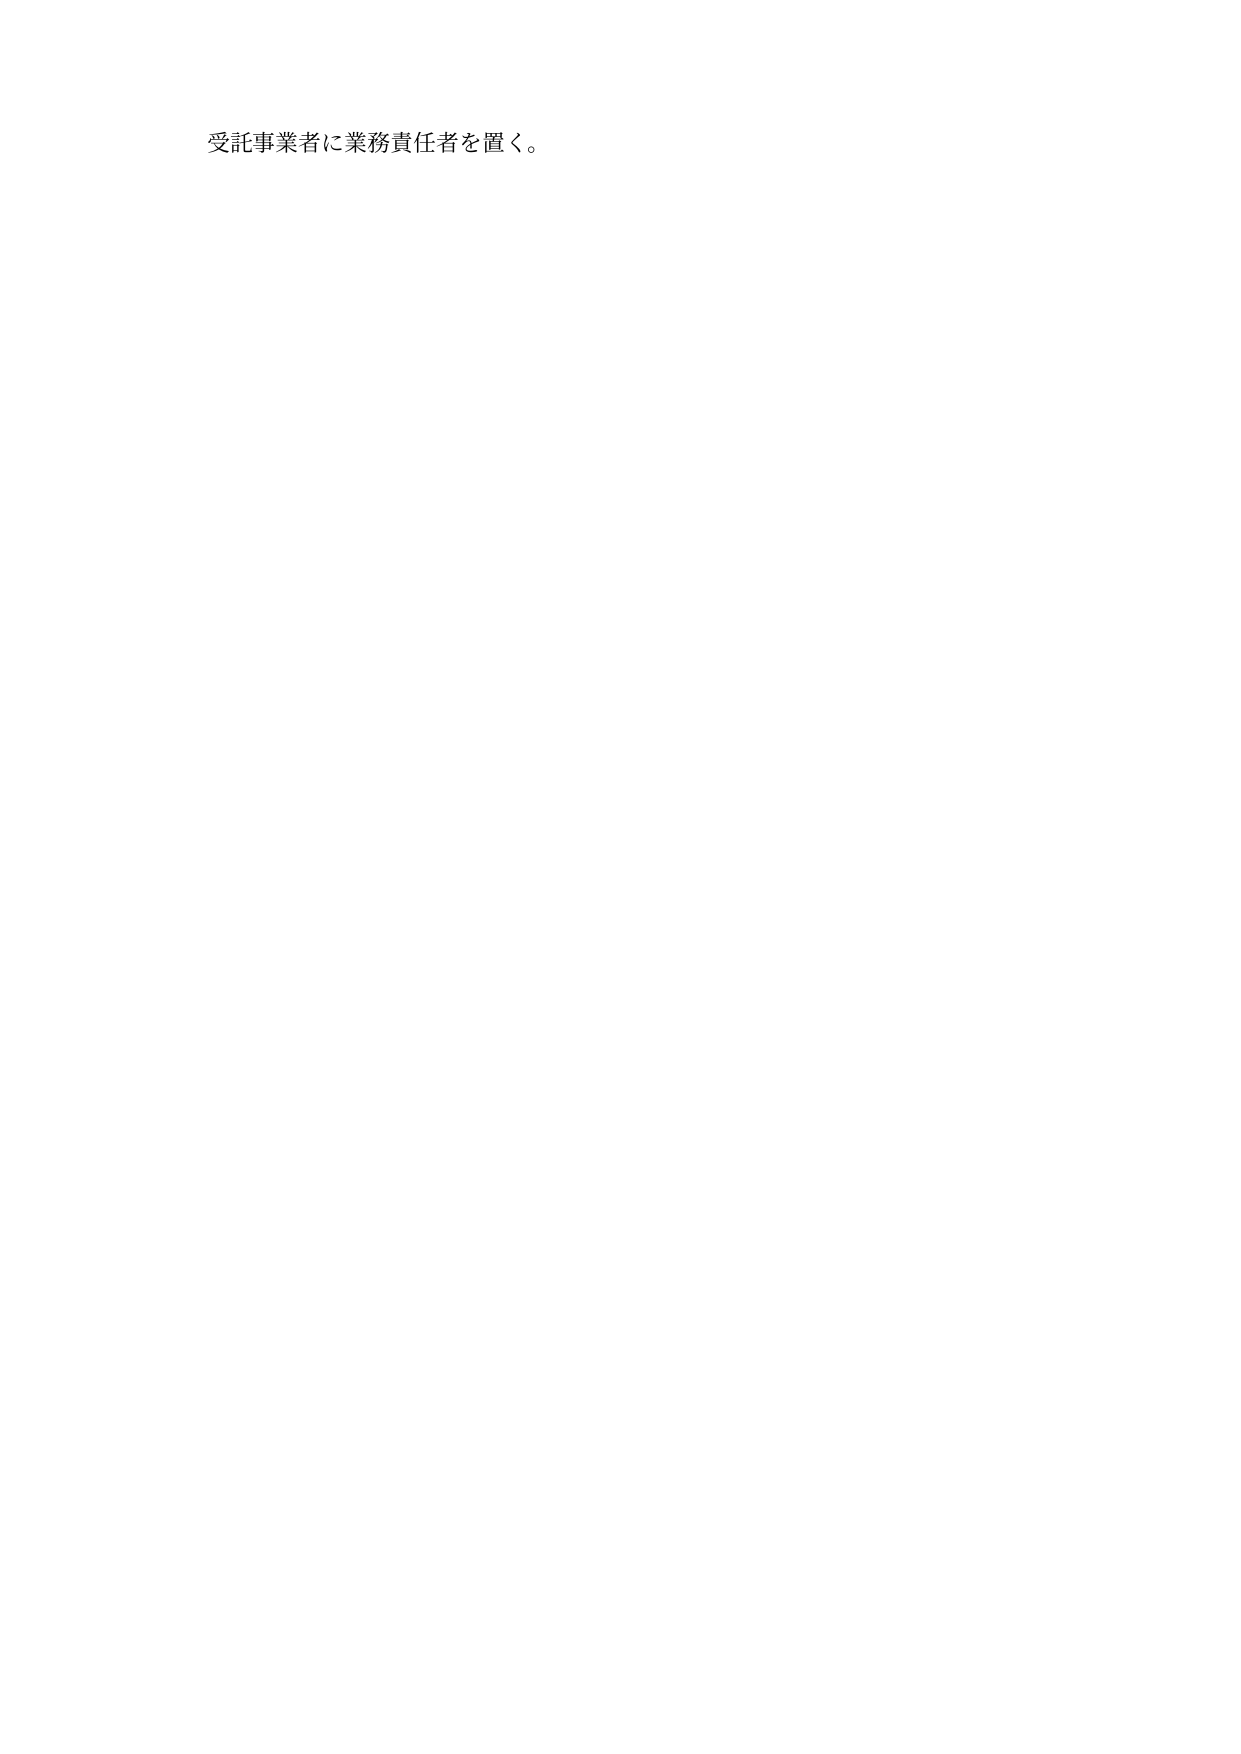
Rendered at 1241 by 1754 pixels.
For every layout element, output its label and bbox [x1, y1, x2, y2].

list [177, 123, 1092, 160]
